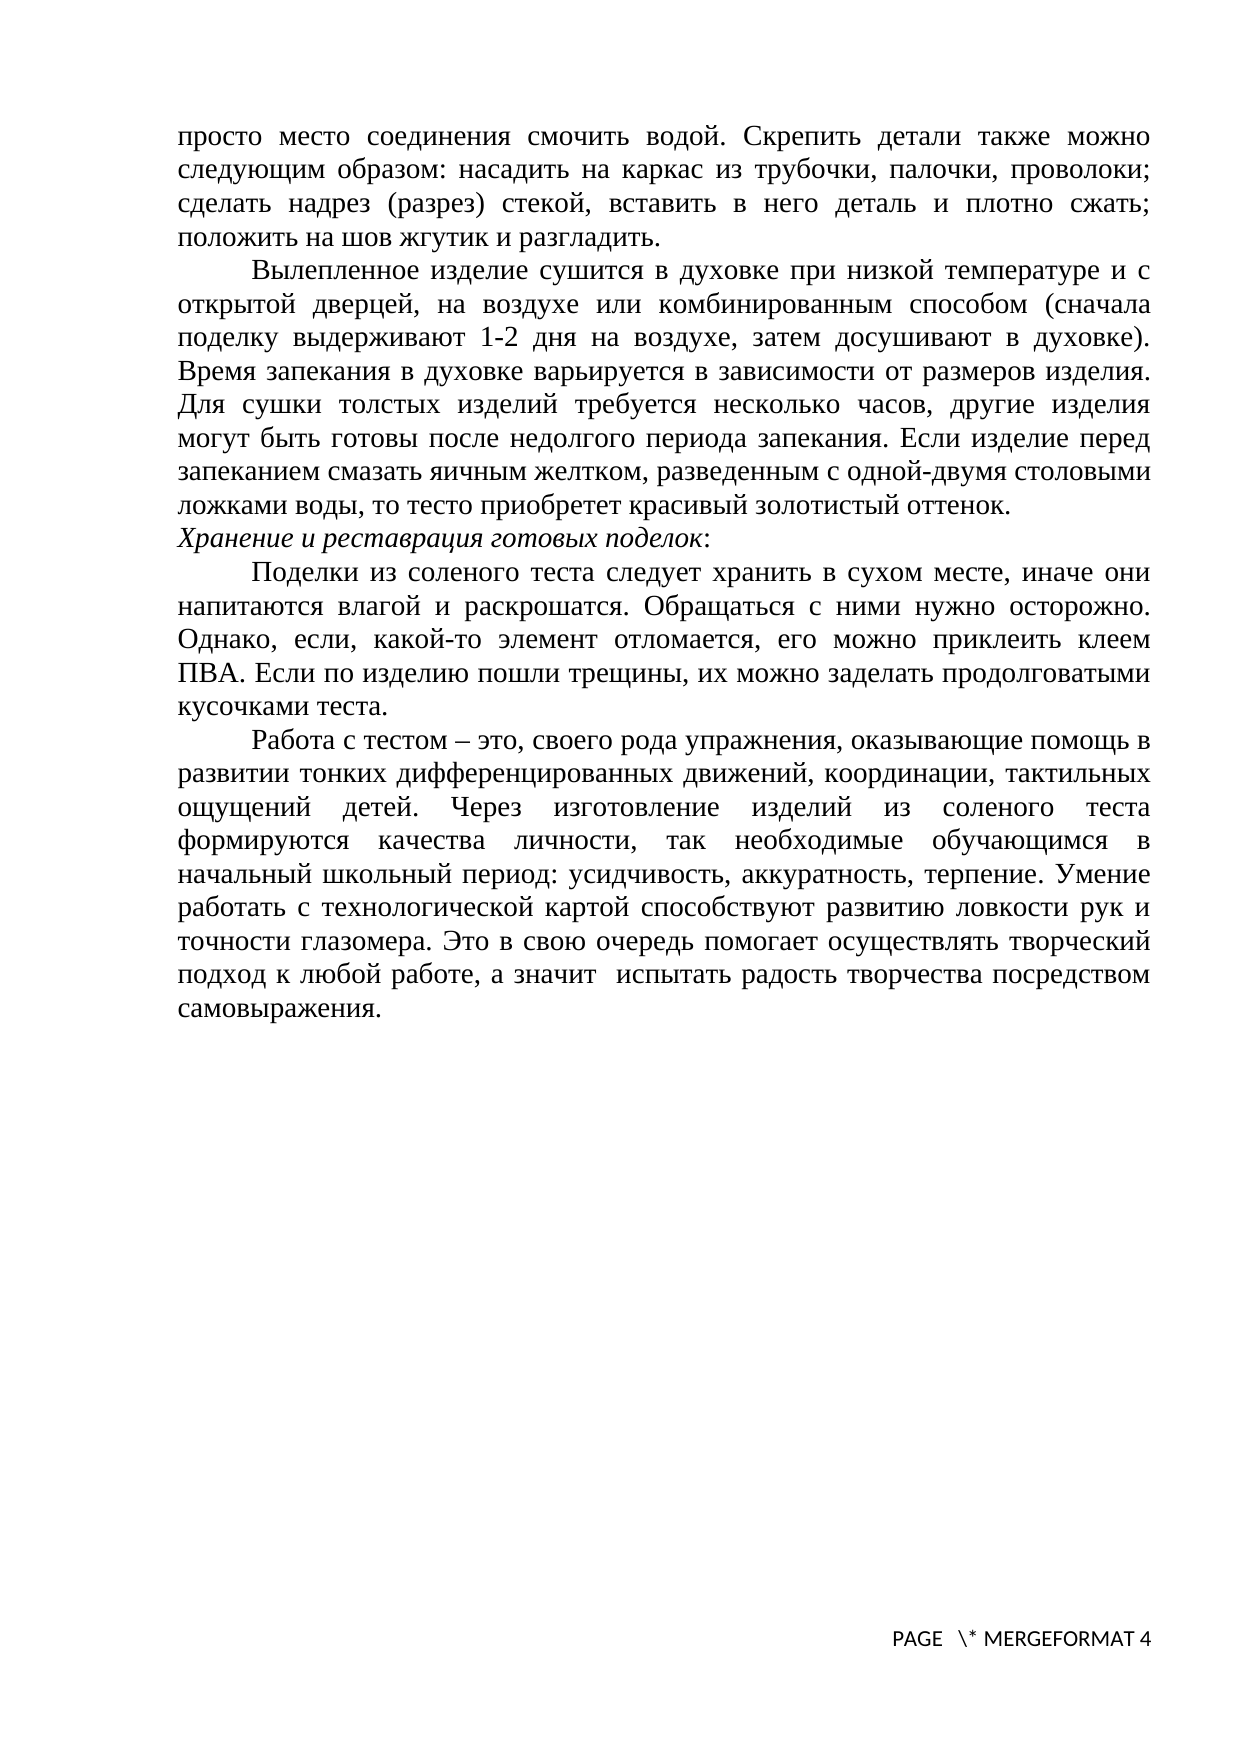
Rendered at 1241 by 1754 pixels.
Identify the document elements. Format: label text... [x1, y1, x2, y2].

text Работа с тестом – это, своего рода упражнения, оказывающие помощь в развитии тонких дифференцированных движений, координации, тактильных ощущений детей. Через изготовление изделий из соленого теста формируются качества личности, так необходимые обучающимся в начальный школьный период: усидчивость, аккуратность, терпение. Умение работать с технологической картой способствуют развитию ловкости рук и точности глазомера. Это в свою очередь помогает осуществлять творческий подход к любой работе, а значит испытать радость творчества посредством самовыражения. [177, 722, 1152, 1024]
text Поделки из соленого теста следует хранить в сухом месте, иначе они напитаются влагой и раскрошатся. Обращаться с ними нужно осторожно. Однако, если, какой-то элемент отломается, его можно приклеить клеем ПВА. Если по изделию пошли трещины, их можно заделать продолговатыми кусочками теста. [177, 554, 1152, 722]
text Хранение и реставрация готовых поделок: [177, 521, 1152, 554]
text Вылепленное изделие сушится в духовке при низкой температуре и с открытой дверцей, на воздухе или комбинированным способом (сначала поделку выдерживают 1-2 дня на воздухе, затем досушивают в духовке). Время запекания в духовке варьируется в зависимости от размеров изделия. Для сушки толстых изделий требуется несколько часов, другие изделия могут быть готовы после недолгого периода запекания. Если изделие перед запеканием смазать яичным желтком, разведенным с одной-двумя столовыми ложками воды, то тесто приобретет красивый золотистый оттенок. [177, 252, 1152, 521]
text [177, 118, 1152, 252]
